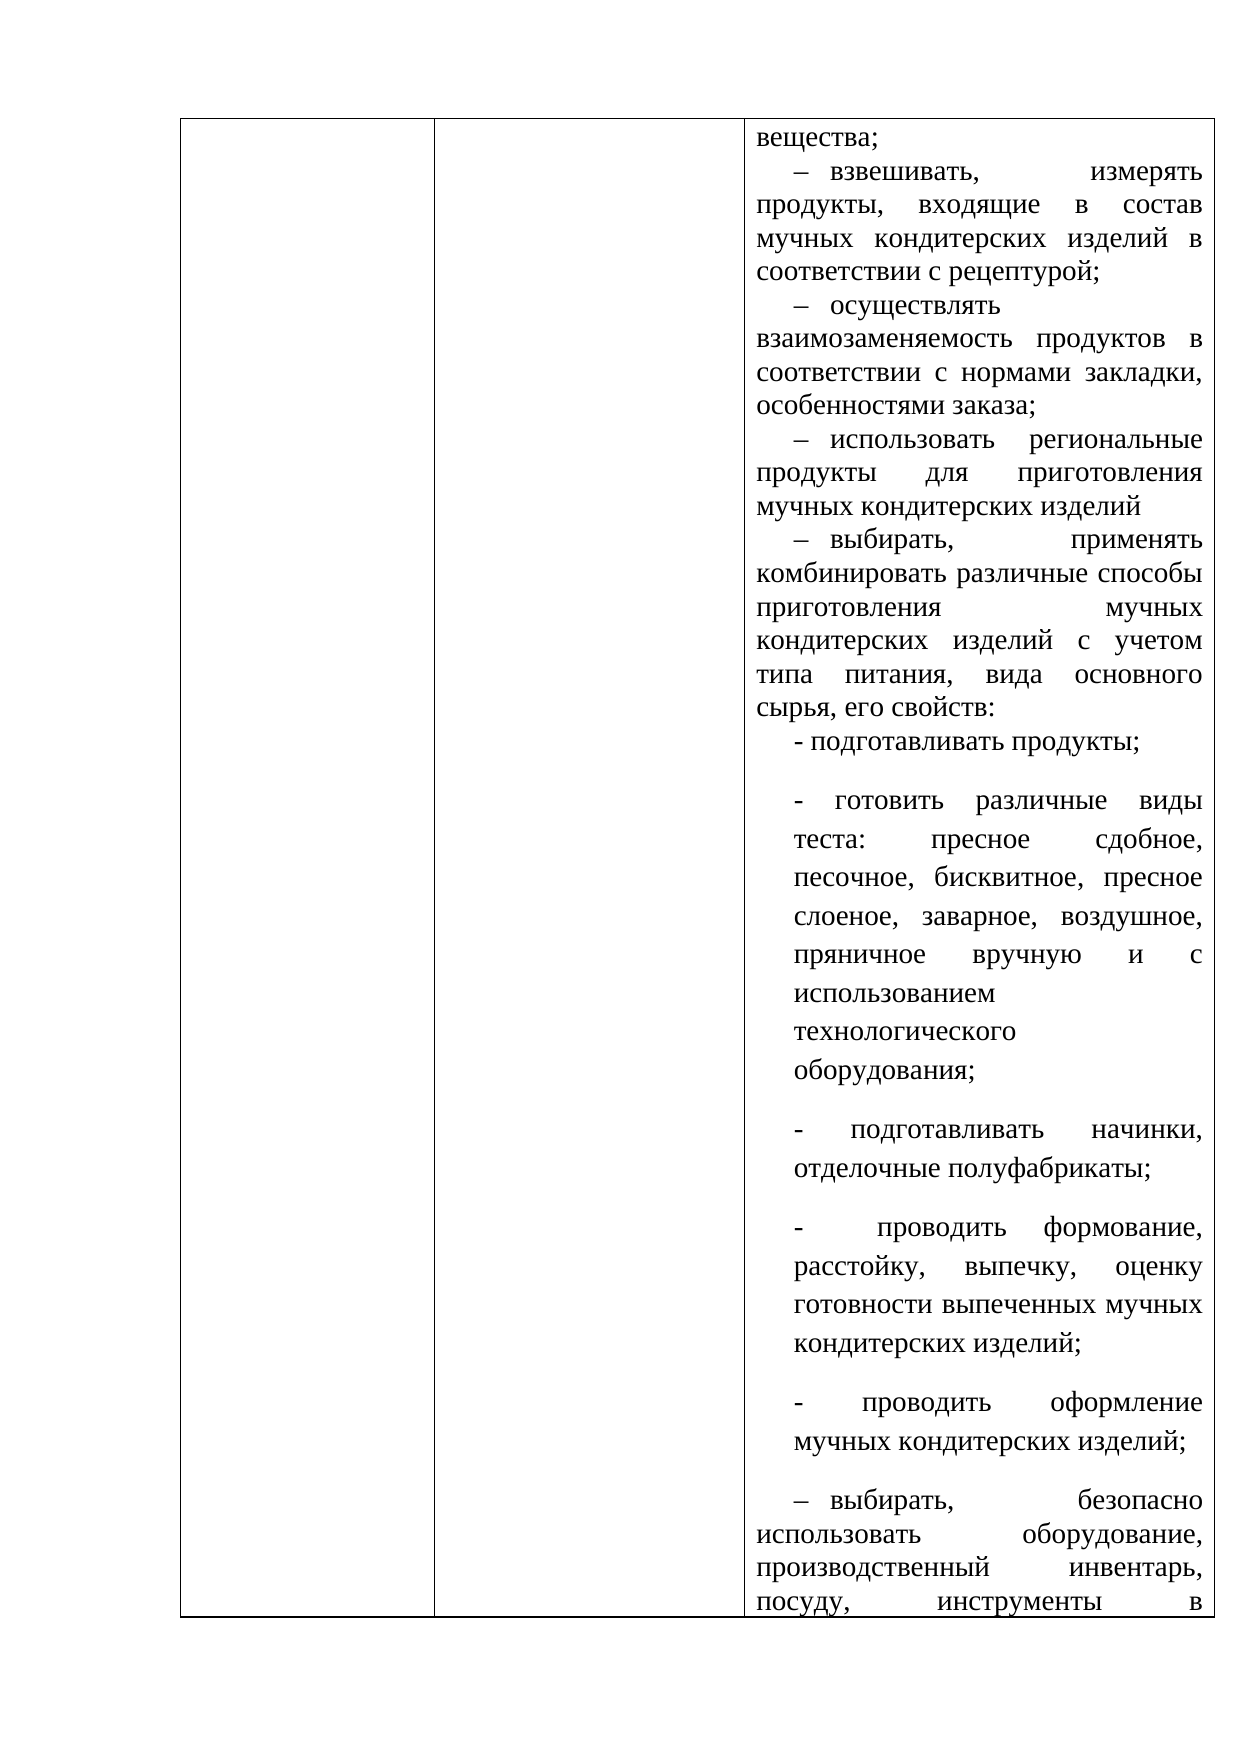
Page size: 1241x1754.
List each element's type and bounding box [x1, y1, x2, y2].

table_cell [745, 119, 1214, 1616]
